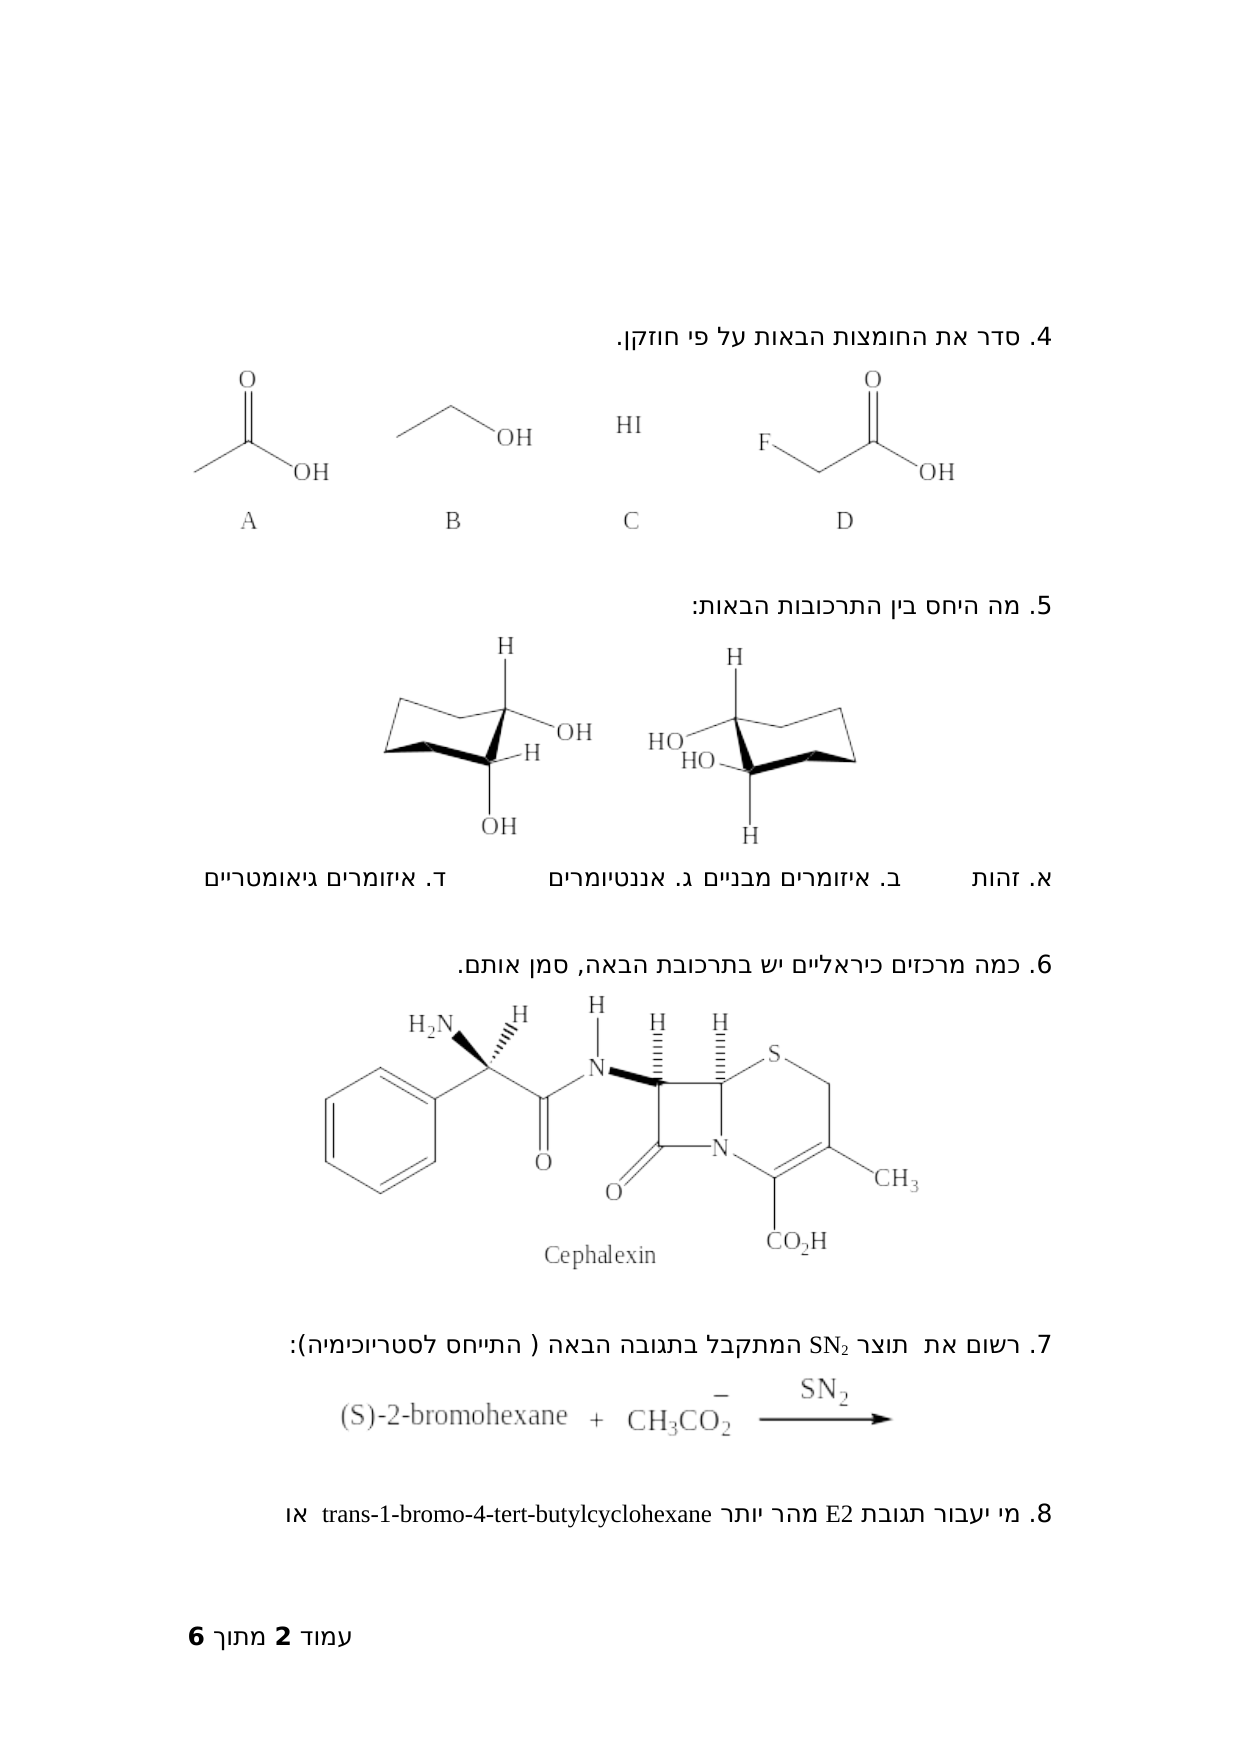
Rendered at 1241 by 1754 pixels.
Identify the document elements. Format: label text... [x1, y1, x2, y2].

text 7. רשום את תוצר SN2 המתקבל בתגובה הבאה ( התייחס לסטריוכימיה): [187, 1330, 1053, 1359]
text 6. כמה מרכזים כיראליים יש בתרכובת הבאה, סמן אותם. [187, 950, 1053, 979]
text 4. סדר את החומצות הבאות על פי חוזקן. [187, 322, 1053, 352]
text א. זהות ב. איזומרים מבניים ג. אננטיומרים ד. איזומרים גיאומטריים [187, 863, 1053, 892]
text 8. מי יעבור תגובת E2 מהר יותר trans-1-bromo-4-tert-butylcyclohexane או [187, 1499, 1053, 1528]
text 5. מה היחס בין התרכובות הבאות: [187, 591, 1053, 620]
